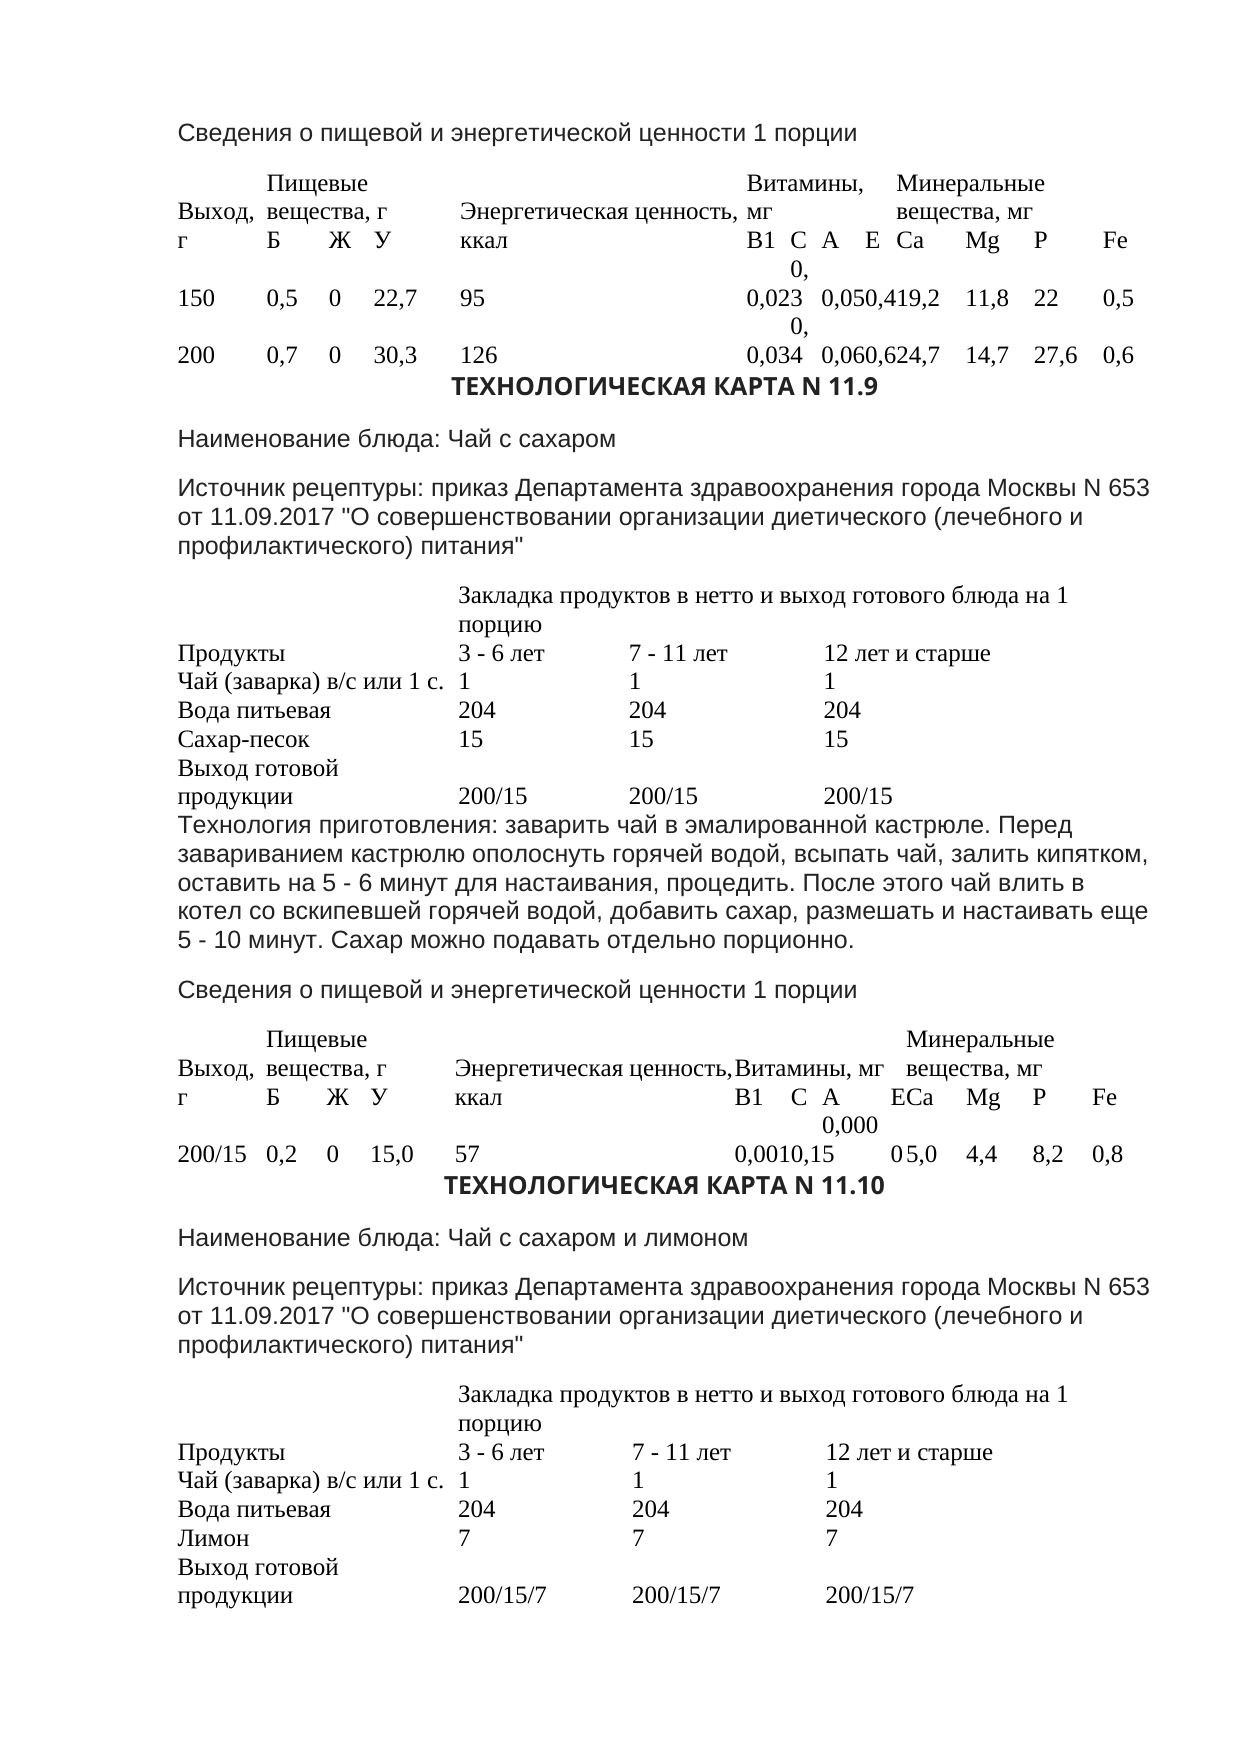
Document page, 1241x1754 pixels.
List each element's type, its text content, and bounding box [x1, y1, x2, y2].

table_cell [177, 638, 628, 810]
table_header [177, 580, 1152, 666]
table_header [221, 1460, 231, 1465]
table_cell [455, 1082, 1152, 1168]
text Сведения о пищевой и энергетической ценности 1 порции [177, 118, 1152, 147]
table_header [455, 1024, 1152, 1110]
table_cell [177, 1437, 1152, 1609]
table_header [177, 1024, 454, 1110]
text Сведения о пищевой и энергетической ценности 1 порции [177, 974, 1152, 1003]
text Источник рецептуры: приказ Департамента здравоохранения города Москвы N 653 от 11.09.2017 "О совершенствовании организации диетического (лечебного и профилактического) питания" [177, 473, 1152, 559]
text ТЕХНОЛОГИЧЕСКАЯ КАРТА N 11.10 [177, 1168, 1152, 1202]
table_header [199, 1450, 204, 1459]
text Наименование блюда: Чай с сахаром [177, 424, 1152, 452]
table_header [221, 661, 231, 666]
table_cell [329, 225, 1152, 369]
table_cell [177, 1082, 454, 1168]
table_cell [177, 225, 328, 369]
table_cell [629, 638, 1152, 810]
text Наименование блюда: Чай с сахаром и лимоном [177, 1223, 1152, 1251]
text ТЕХНОЛОГИЧЕСКАЯ КАРТА N 11.9 [177, 369, 1152, 403]
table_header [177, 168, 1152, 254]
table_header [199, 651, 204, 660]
text Технология приготовления: заварить чай в эмалированной кастрюле. Перед завариванием кастрюлю ополоснуть горячей водой, всыпать чай, залить кипятком, оставить на 5 - 6 минут для настаивания, процедить. После этого чай влить в котел со вскипевшей горячей водой, добавить сахар, размешать и настаивать еще 5 - 10 минут. Сахар можно подавать отдельно порционно. [177, 810, 1152, 954]
text Источник рецептуры: приказ Департамента здравоохранения города Москвы N 653 от 11.09.2017 "О совершенствовании организации диетического (лечебного и профилактического) питания" [177, 1272, 1152, 1358]
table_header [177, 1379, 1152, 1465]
